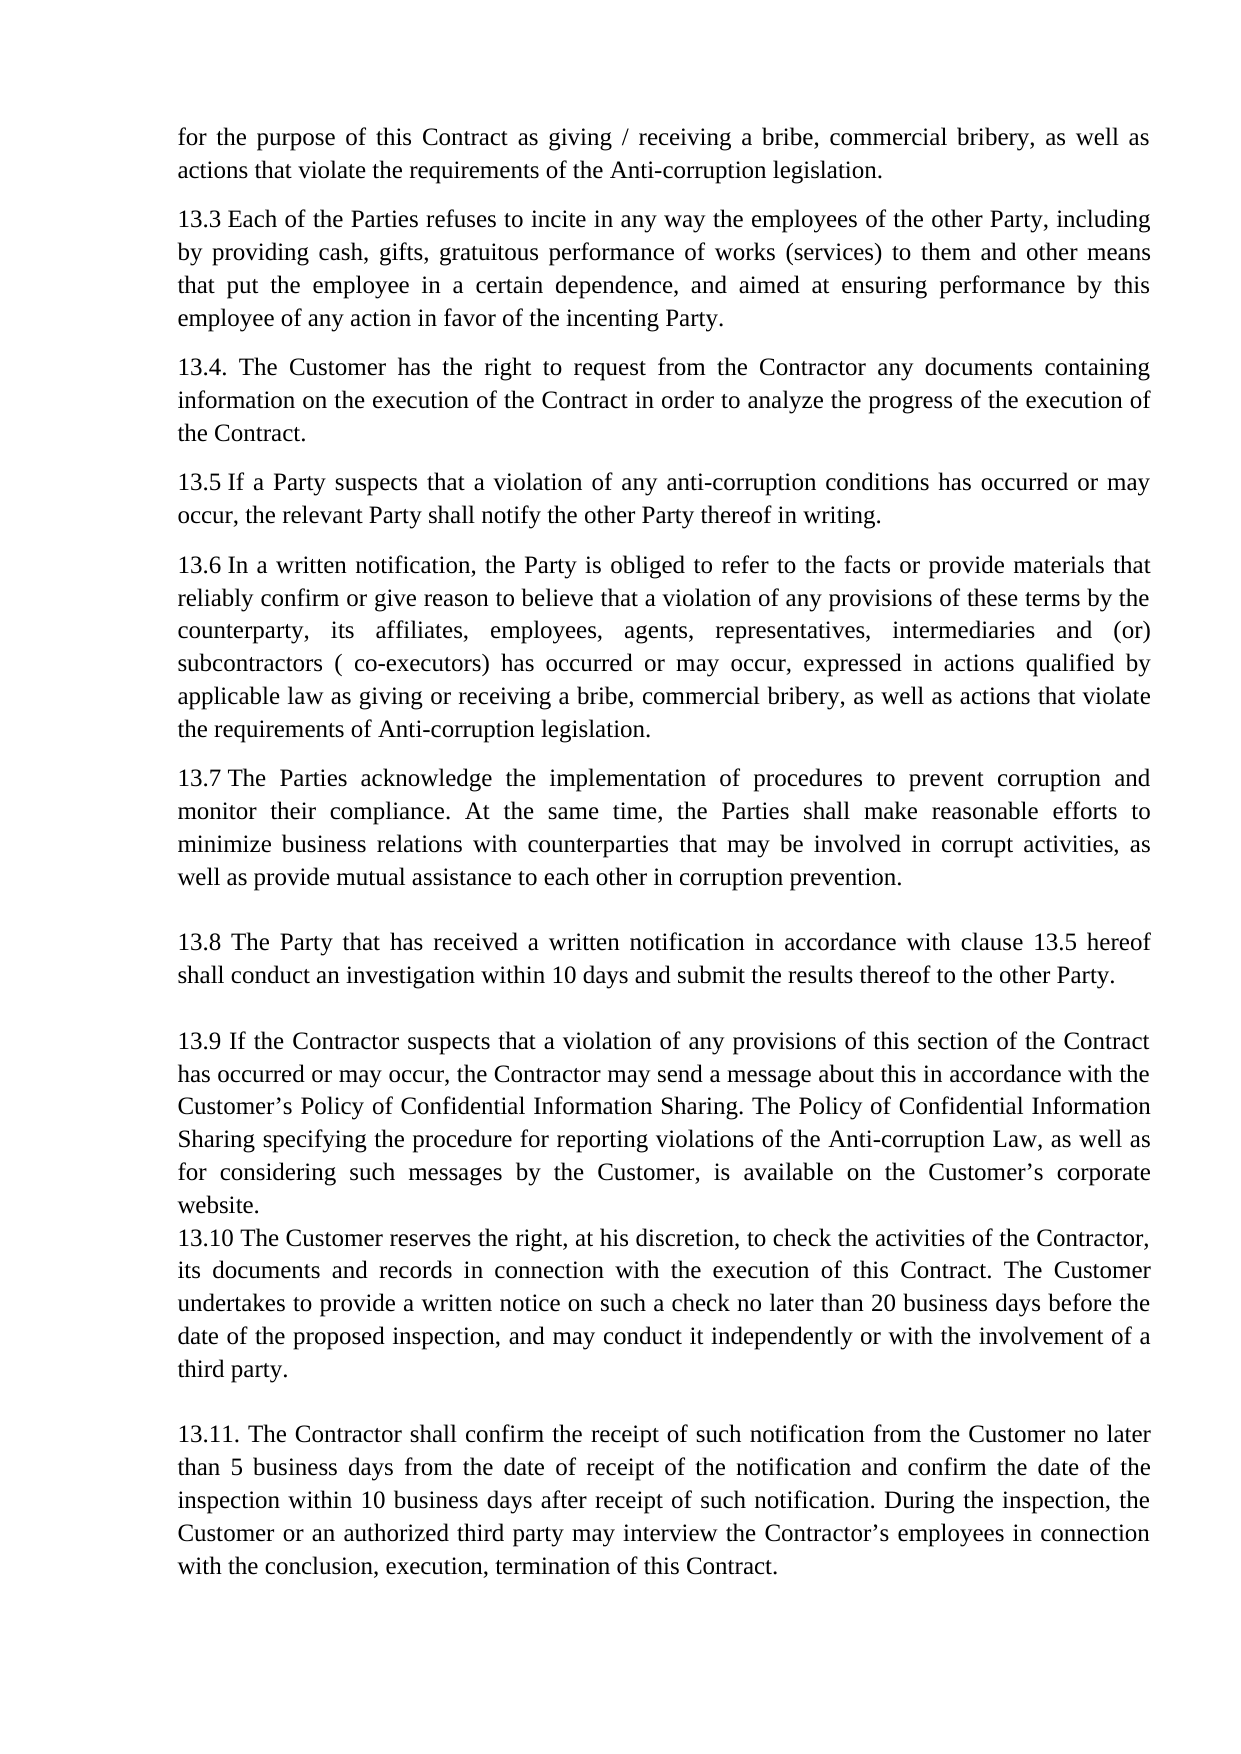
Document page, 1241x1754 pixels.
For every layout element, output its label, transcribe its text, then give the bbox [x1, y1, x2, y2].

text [177, 118, 1152, 184]
text 13.4. The Customer has the right to request from the Contractor any documents containing information on the execution of the Contract in order to analyze the progress of the execution of the Contract. [177, 348, 1152, 447]
text 13.9 If the Contractor suspects that a violation of any provisions of this section of the Contract has occurred or may occur, the Contractor may send a message about this in accordance with the Customer’s Policy of Confidential Information Sharing. The Policy of Confidential Information Sharing specifying the procedure for reporting violations of the Anti-corruption Law, as well as for considering such messages by the Customer, is available on the Customer’s corporate website. [177, 1022, 1152, 1219]
text 13.10 The Customer reserves the right, at his discretion, to check the activities of the Contractor, its documents and records in connection with the execution of this Contract. The Customer undertakes to provide a written notice on such a check no later than 20 business days before the date of the proposed inspection, and may conduct it independently or with the involvement of a third party. [177, 1219, 1152, 1383]
text 13.8 The Party that has received a written notification in accordance with clause 13.5 hereof shall conduct an investigation within 10 days and submit the results thereof to the other Party. [177, 923, 1152, 989]
text 13.6 In a written notification, the Party is obliged to refer to the facts or provide materials that reliably confirm or give reason to believe that a violation of any provisions of these terms by the counterparty, its affiliates, employees, agents, representatives, intermediaries and (or) subcontractors ( co-executors) has occurred or may occur, expressed in actions qualified by applicable law as giving or receiving a bribe, commercial bribery, as well as actions that violate the requirements of Anti-corruption legislation. [177, 546, 1152, 743]
text 13.7 The Parties acknowledge the implementation of procedures to prevent corruption and monitor their compliance. At the same time, the Parties shall make reasonable efforts to minimize business relations with counterparties that may be involved in corrupt activities, as well as provide mutual assistance to each other in corruption prevention. [177, 759, 1152, 891]
text 13.3 Each of the Parties refuses to incite in any way the employees of the other Party, including by providing cash, gifts, gratuitous performance of works (services) to them and other means that put the employee in a certain dependence, and aimed at ensuring performance by this employee of any action in favor of the incenting Party. [177, 200, 1152, 332]
text 13.11. The Contractor shall confirm the receipt of such notification from the Customer no later than 5 business days from the date of receipt of the notification and confirm the date of the inspection within 10 business days after receipt of such notification. During the inspection, the Customer or an authorized third party may interview the Contractor’s employees in connection with the conclusion, execution, termination of this Contract. [177, 1416, 1152, 1579]
text 13.5 If a Party suspects that a violation of any anti-corruption conditions has occurred or may occur, the relevant Party shall notify the other Party thereof in writing. [177, 463, 1152, 529]
